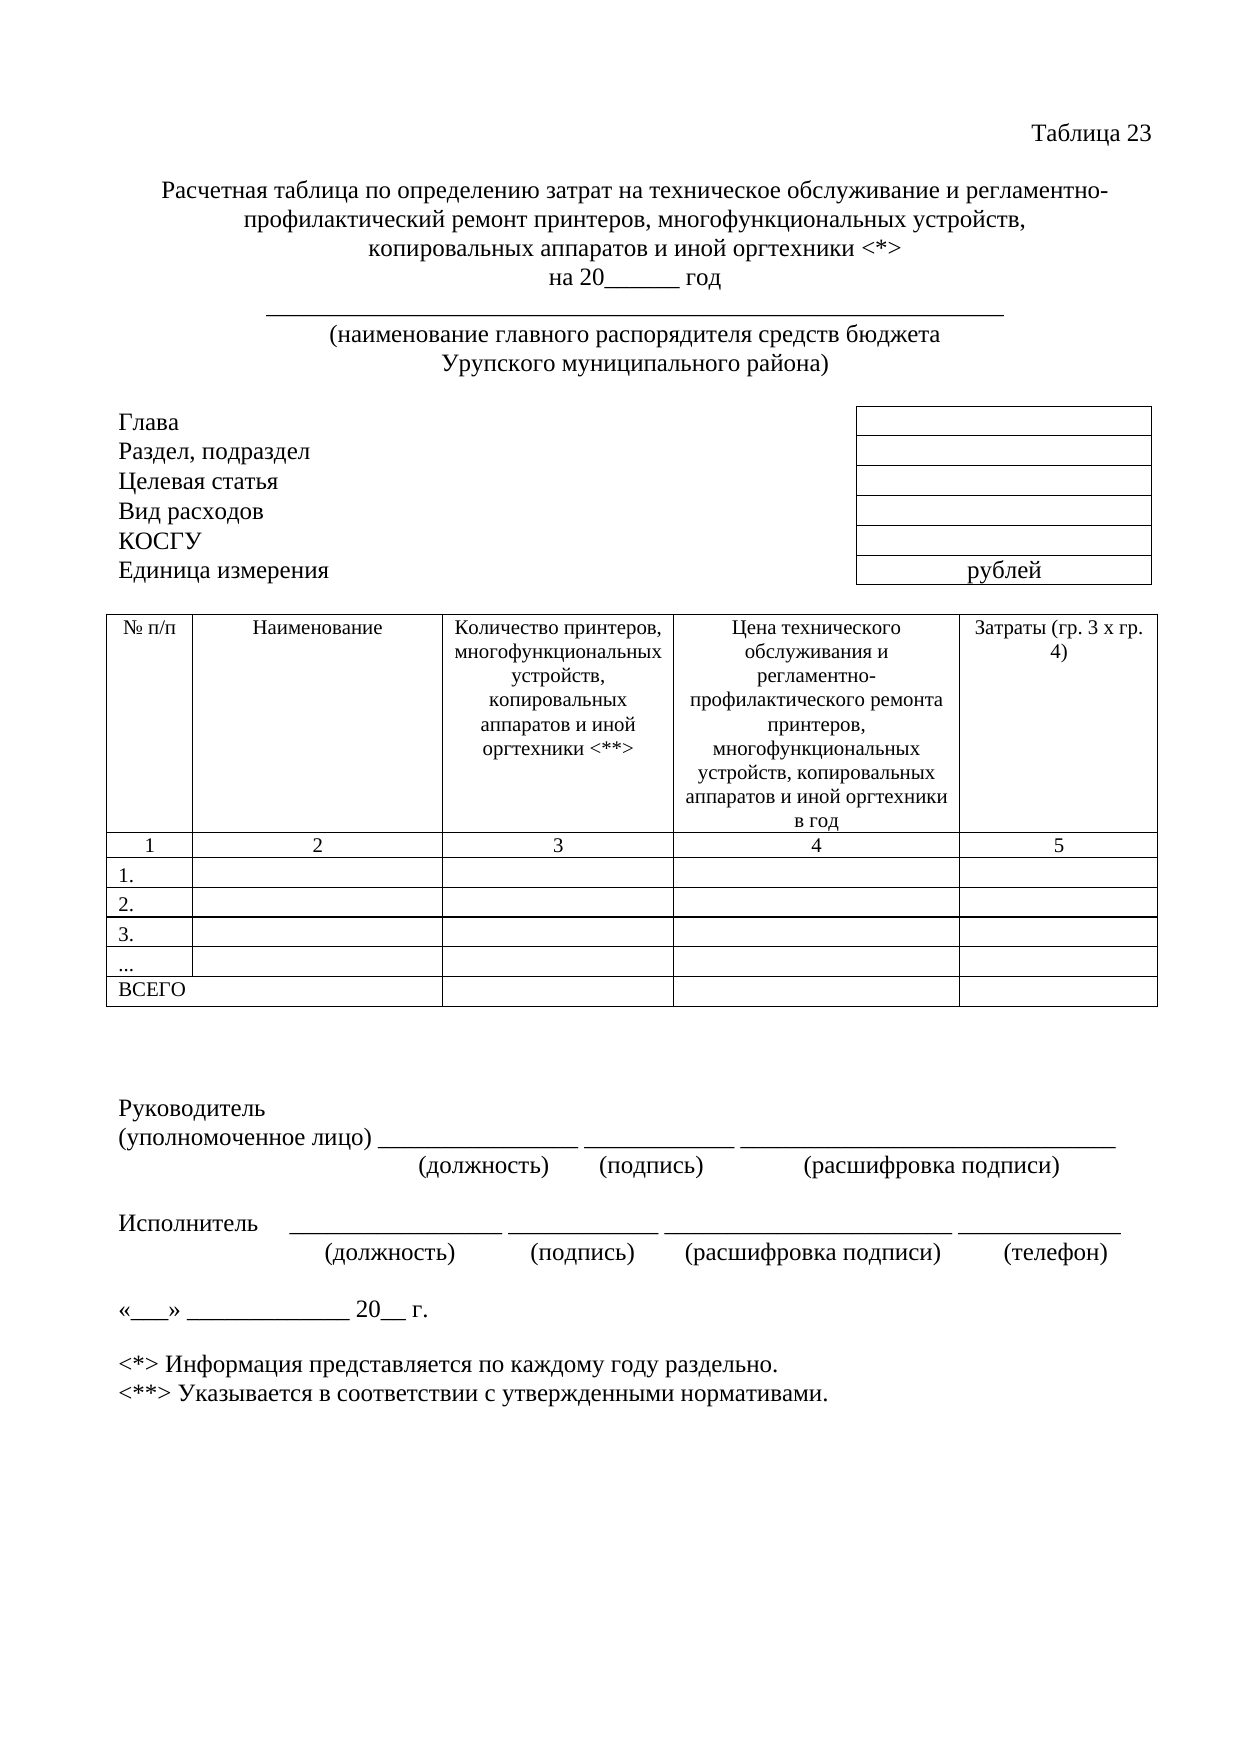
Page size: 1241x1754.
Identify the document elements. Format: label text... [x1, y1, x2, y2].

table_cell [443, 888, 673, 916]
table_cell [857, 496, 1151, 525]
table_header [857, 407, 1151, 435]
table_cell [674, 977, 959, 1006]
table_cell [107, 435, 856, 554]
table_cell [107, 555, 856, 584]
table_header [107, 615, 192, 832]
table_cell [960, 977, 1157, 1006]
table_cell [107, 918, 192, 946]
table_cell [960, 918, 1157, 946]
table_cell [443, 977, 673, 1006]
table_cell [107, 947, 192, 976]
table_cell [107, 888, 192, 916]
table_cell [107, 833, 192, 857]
text копировальных аппаратов и иной оргтехники <*> [118, 233, 1152, 262]
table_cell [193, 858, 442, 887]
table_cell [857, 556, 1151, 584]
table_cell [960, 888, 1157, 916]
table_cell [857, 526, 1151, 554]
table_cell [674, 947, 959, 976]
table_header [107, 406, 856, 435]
text Исполнитель _________________ ____________ _______________________ _____________ [118, 1208, 1152, 1237]
text (должность) (подпись) (расшифровка подписи) (телефон) [118, 1237, 1152, 1266]
text Руководитель [118, 1093, 1152, 1122]
text Расчетная таблица по определению затрат на техническое обслуживание и регламентно-профилактический ремонт принтеров, многофункциональных устройств, [118, 176, 1152, 233]
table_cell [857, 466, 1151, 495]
text Урупского муниципального района) [118, 348, 1152, 377]
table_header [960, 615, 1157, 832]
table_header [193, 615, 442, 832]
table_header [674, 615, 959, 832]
text (наименование главного распорядителя средств бюджета [118, 319, 1152, 348]
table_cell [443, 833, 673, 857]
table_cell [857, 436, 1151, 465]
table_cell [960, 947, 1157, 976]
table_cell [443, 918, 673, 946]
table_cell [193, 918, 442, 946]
text Таблица 23 [118, 118, 1152, 147]
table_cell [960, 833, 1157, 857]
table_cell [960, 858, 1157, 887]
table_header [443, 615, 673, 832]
text <**> Указывается в соответствии с утвержденными нормативами. [118, 1378, 1152, 1407]
text ___________________________________________________________ [118, 291, 1152, 319]
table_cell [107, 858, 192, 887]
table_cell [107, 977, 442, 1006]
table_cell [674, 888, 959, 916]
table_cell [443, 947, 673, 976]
text <*> Информация представляется по каждому году раздельно. [118, 1349, 1152, 1378]
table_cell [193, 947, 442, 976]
text (уполномоченное лицо) ________________ ____________ ______________________________ [118, 1122, 1152, 1151]
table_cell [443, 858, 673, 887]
text (должность) (подпись) (расшифровка подписи) [118, 1151, 1152, 1179]
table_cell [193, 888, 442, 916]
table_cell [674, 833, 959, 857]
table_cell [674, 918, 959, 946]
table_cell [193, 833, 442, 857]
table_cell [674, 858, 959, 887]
text на 20______ год [118, 262, 1152, 291]
text «___» _____________ 20__ г. [118, 1294, 1152, 1323]
